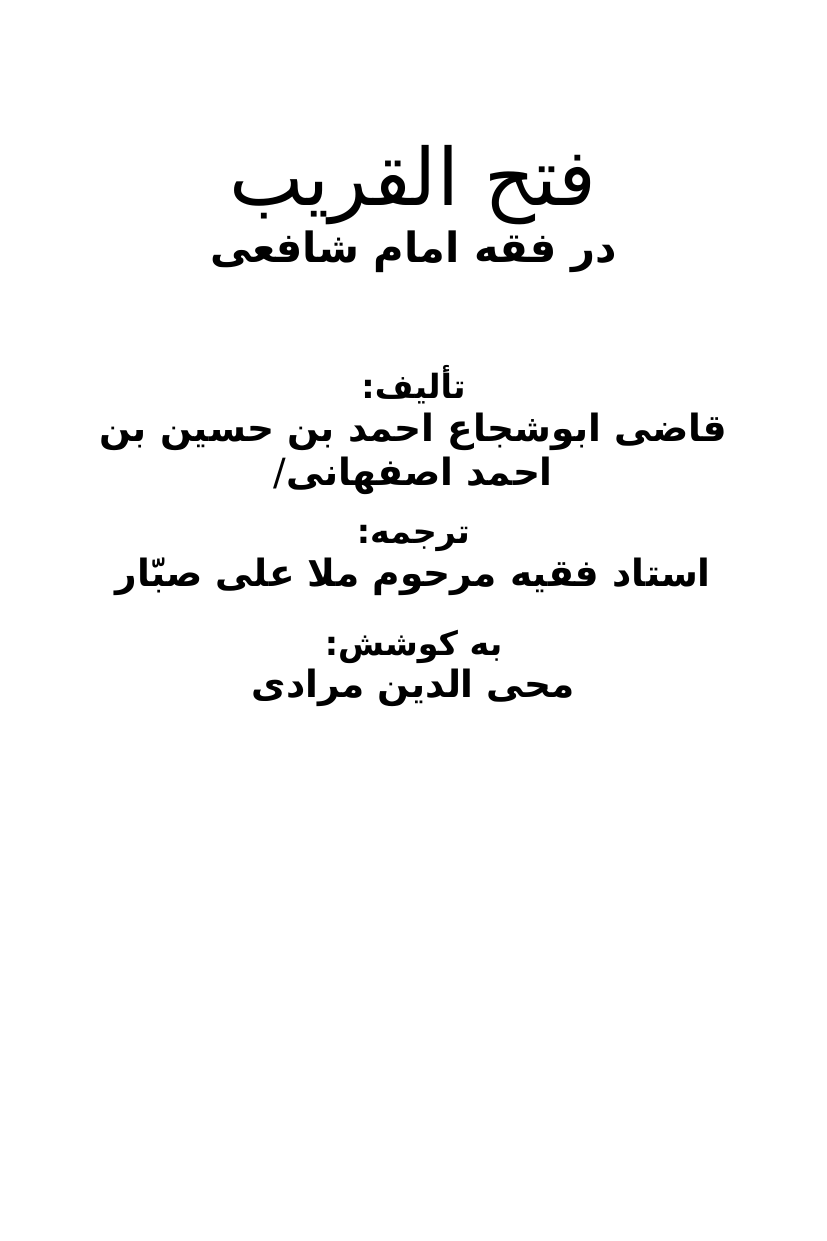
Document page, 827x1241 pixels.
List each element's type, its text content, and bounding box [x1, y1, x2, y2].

text قاضی ابوشجاع احمد بن حسین بن احمد اصفهانی/ [89, 407, 738, 494]
text در فقه امام شافعی [89, 224, 738, 273]
text فتح القریب [89, 132, 738, 224]
text ترجمه: [89, 513, 738, 552]
text استاد فقیه مرحوم ملا علی صبّار [89, 552, 738, 596]
text محی الدین مرادی [89, 663, 738, 706]
text تألیف: [89, 368, 738, 407]
text به کوشش: [89, 624, 738, 663]
